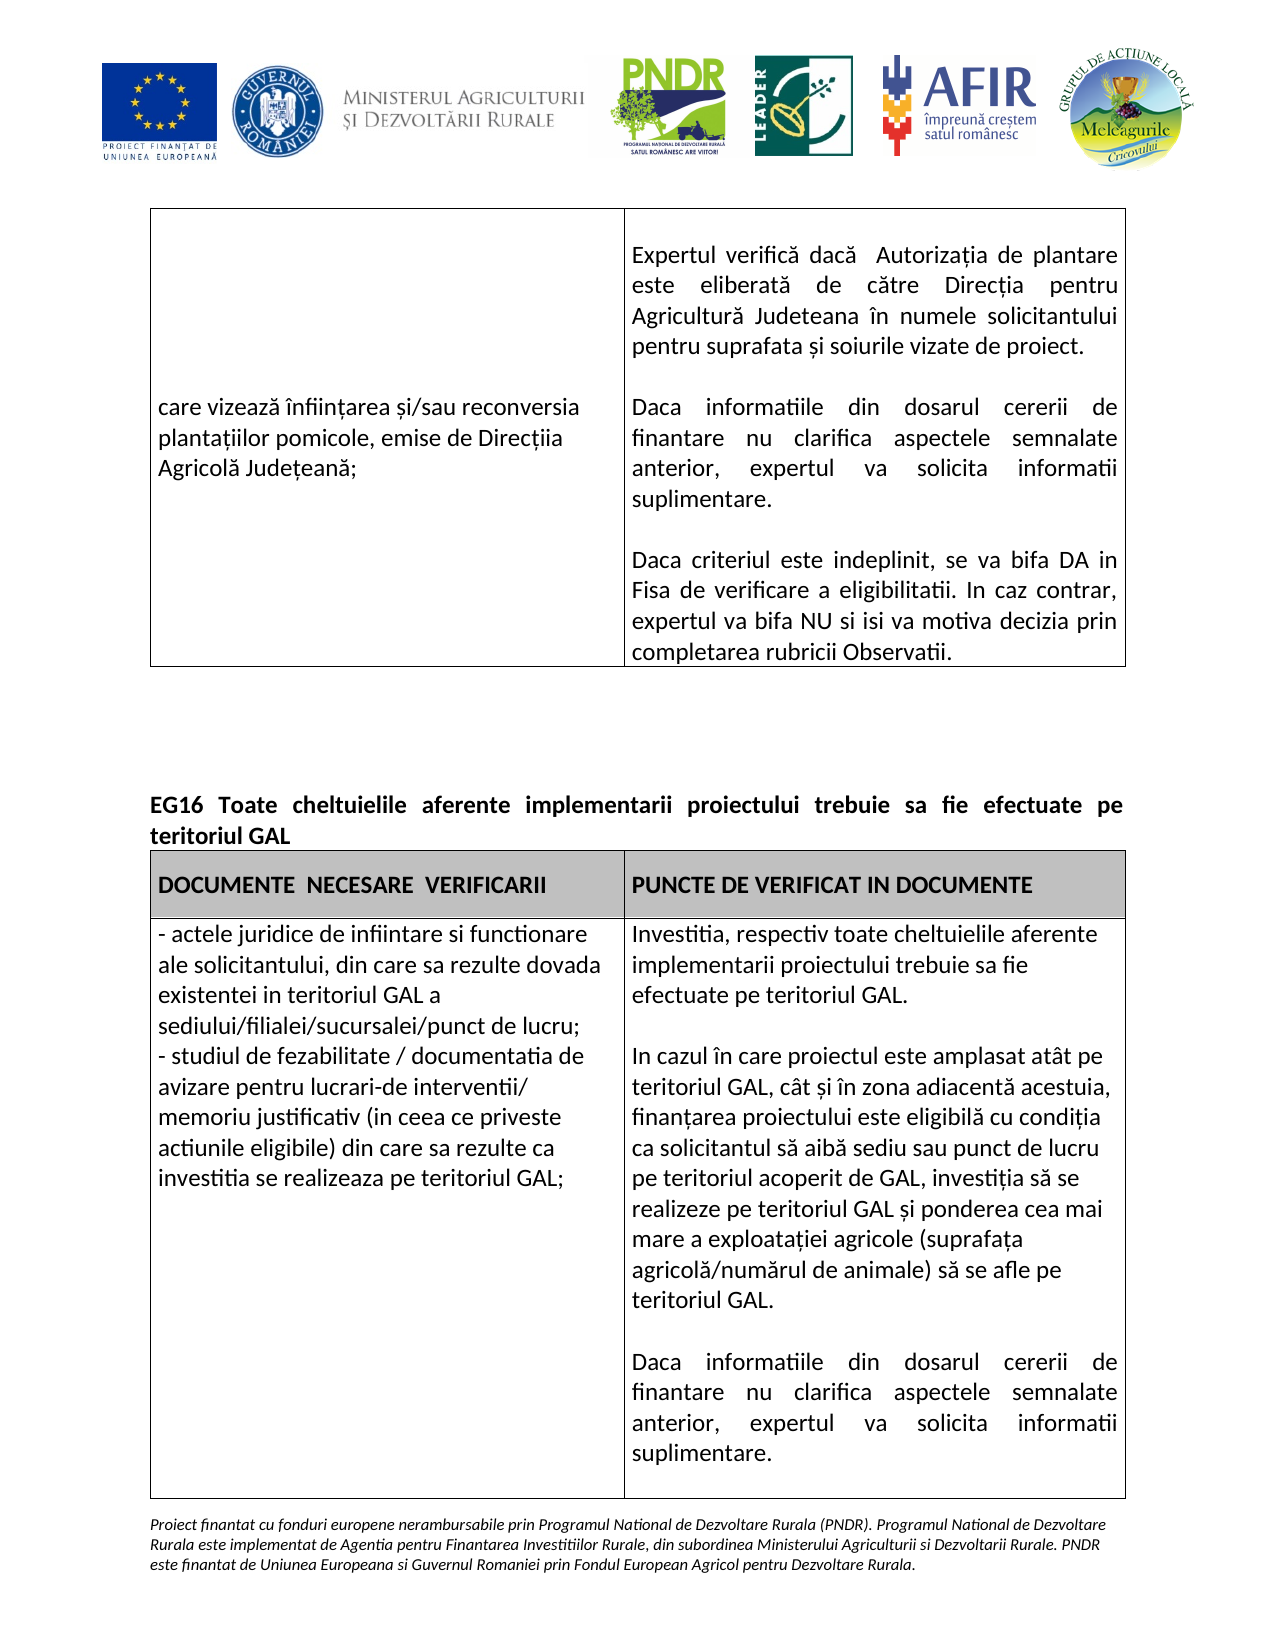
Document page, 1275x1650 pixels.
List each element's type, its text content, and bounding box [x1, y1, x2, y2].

picture [102, 63, 217, 164]
picture [231, 55, 853, 158]
picture [883, 55, 1036, 156]
table_header PUNCTE DE VERIFICAT IN DOCUMENTE [625, 851, 1125, 917]
picture [1057, 46, 1194, 171]
table_header DOCUMENTE NECESARE VERIFICARII [151, 851, 624, 917]
text EG16 Toate cheltuielile aferente implementarii proiectului trebuie sa fie efectuate pe teritoriul GAL [150, 789, 1125, 850]
